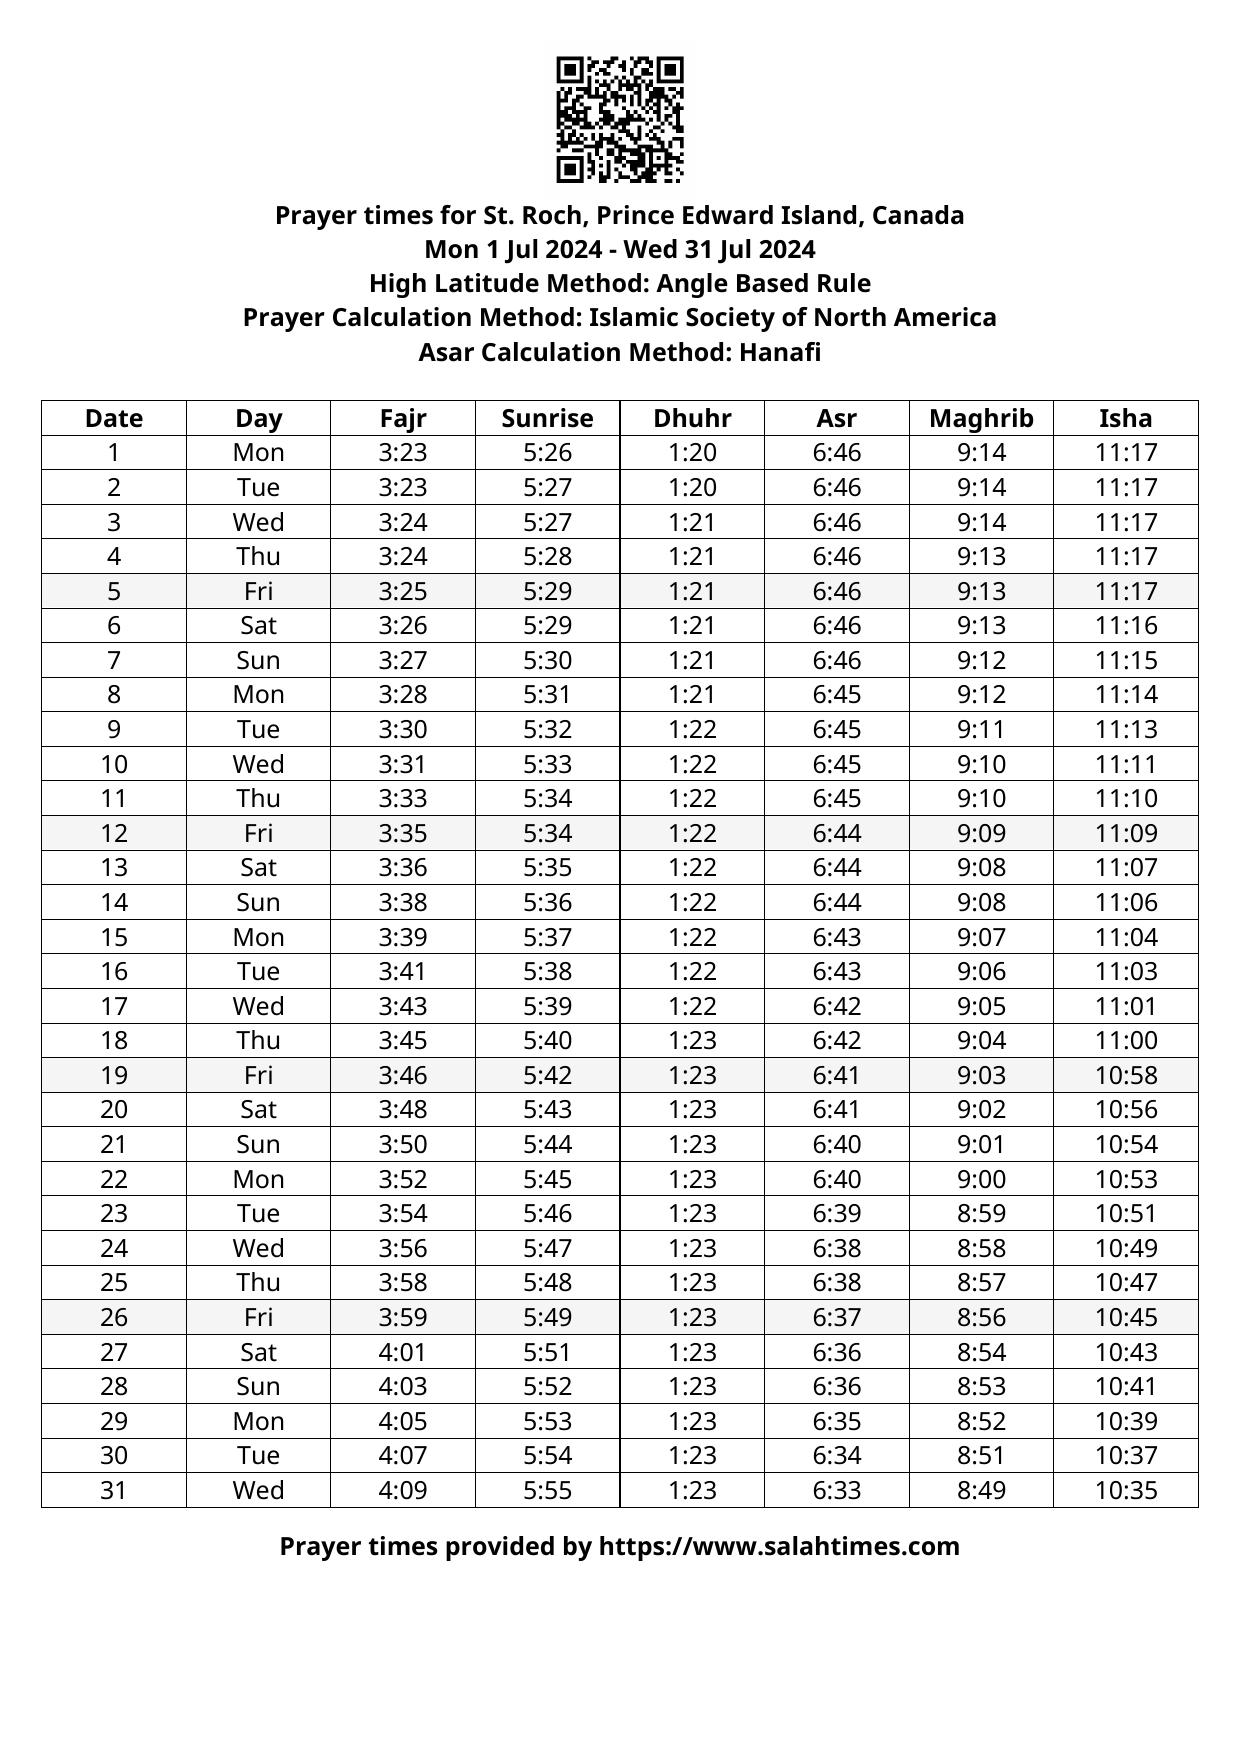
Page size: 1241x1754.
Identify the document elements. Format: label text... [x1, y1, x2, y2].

table_cell 9:12 [910, 678, 1053, 711]
table_cell Sun [187, 885, 330, 919]
table_cell 3:23 [331, 436, 475, 469]
table_cell Wed [187, 1473, 330, 1507]
table_cell 3:27 [331, 643, 475, 677]
table_cell 5:36 [476, 885, 619, 919]
table_cell 5:47 [476, 1231, 619, 1264]
table_cell 3:46 [331, 1058, 475, 1092]
table_cell 18 [42, 1024, 186, 1057]
table_cell 1:22 [621, 712, 764, 746]
table_cell 6:39 [765, 1196, 909, 1230]
table_cell 6:40 [765, 1162, 909, 1195]
table_cell Tue [187, 470, 330, 504]
table_cell Tue [187, 712, 330, 746]
table_cell 1:22 [621, 851, 764, 884]
table_cell 7 [42, 643, 186, 677]
table_cell 11:17 [1054, 505, 1198, 538]
table_cell 11:17 [1054, 436, 1198, 469]
table_cell Fri [187, 1058, 330, 1092]
table_cell 9:07 [910, 920, 1053, 953]
table_cell 5 [42, 574, 186, 607]
table_cell 8:49 [910, 1473, 1053, 1507]
table_cell 10:51 [1054, 1196, 1198, 1230]
table_cell 9:01 [910, 1127, 1053, 1161]
table_cell 5:35 [476, 851, 619, 884]
picture [542, 41, 699, 198]
table_cell Sat [187, 851, 330, 884]
table_cell 6:45 [765, 781, 909, 815]
table_cell 5:55 [476, 1473, 619, 1507]
table_cell 8:53 [910, 1369, 1053, 1403]
table_cell 4:03 [331, 1369, 475, 1403]
table_cell 6:46 [765, 643, 909, 677]
table_header Sunrise [476, 401, 619, 434]
table_cell 3:59 [331, 1300, 475, 1334]
table_cell 1:23 [621, 1369, 764, 1403]
table_cell 19 [42, 1058, 186, 1092]
table_cell 3:56 [331, 1231, 475, 1264]
table_cell Sat [187, 1335, 330, 1368]
table_cell 6:40 [765, 1127, 909, 1161]
table_cell 1:23 [621, 1231, 764, 1264]
table_cell 6:44 [765, 851, 909, 884]
table_cell 9:14 [910, 436, 1053, 469]
table_cell 11:11 [1054, 747, 1198, 780]
text Asar Calculation Method: Hanafi [42, 334, 1198, 368]
table_cell Mon [187, 436, 330, 469]
table_cell 6:35 [765, 1404, 909, 1437]
table_cell 11:17 [1054, 539, 1198, 573]
table_cell Tue [187, 954, 330, 988]
table_cell 6:41 [765, 1058, 909, 1092]
table_cell 1:22 [621, 885, 764, 919]
table_cell 10:35 [1054, 1473, 1198, 1507]
table_cell 1:23 [621, 1404, 764, 1437]
table_cell 3:50 [331, 1127, 475, 1161]
table_cell 8 [42, 678, 186, 711]
table_cell Wed [187, 1231, 330, 1264]
table_cell 5:45 [476, 1162, 619, 1195]
table_cell 11:13 [1054, 712, 1198, 746]
table_cell 23 [42, 1196, 186, 1230]
table_cell 1:21 [621, 539, 764, 573]
table_cell 16 [42, 954, 186, 988]
table_cell 3:24 [331, 539, 475, 573]
table_cell 5:44 [476, 1127, 619, 1161]
table_cell 1:21 [621, 505, 764, 538]
table_cell 3:45 [331, 1024, 475, 1057]
table_cell 9:14 [910, 470, 1053, 504]
table_cell 25 [42, 1266, 186, 1299]
table_cell Wed [187, 505, 330, 538]
table_cell Thu [187, 1266, 330, 1299]
table_cell 3:23 [331, 470, 475, 504]
table_cell 6:42 [765, 989, 909, 1022]
table_cell 4 [42, 539, 186, 573]
table_cell 6:38 [765, 1266, 909, 1299]
table_cell 10:58 [1054, 1058, 1198, 1092]
table_cell Thu [187, 781, 330, 815]
table_cell 3:36 [331, 851, 475, 884]
table_cell 6:36 [765, 1369, 909, 1403]
table_cell 3:26 [331, 609, 475, 642]
table_cell 11:04 [1054, 920, 1198, 953]
table_cell 1:20 [621, 470, 764, 504]
table_cell 1:23 [621, 1196, 764, 1230]
table_cell 4:01 [331, 1335, 475, 1368]
table_cell 10:41 [1054, 1369, 1198, 1403]
table_header Asr [765, 401, 909, 434]
table_cell 6:45 [765, 747, 909, 780]
table_cell 11:17 [1054, 470, 1198, 504]
table_cell 6:44 [765, 816, 909, 849]
table_cell 5:33 [476, 747, 619, 780]
table_cell 11:06 [1054, 885, 1198, 919]
table_cell 5:32 [476, 712, 619, 746]
table_cell 11:15 [1054, 643, 1198, 677]
text Mon 1 Jul 2024 - Wed 31 Jul 2024 [42, 232, 1198, 266]
table_cell 5:54 [476, 1439, 619, 1472]
table_cell 10:56 [1054, 1093, 1198, 1126]
table_cell 30 [42, 1439, 186, 1472]
table_cell 5:39 [476, 989, 619, 1022]
table_cell 15 [42, 920, 186, 953]
table_cell 9:04 [910, 1024, 1053, 1057]
table_cell 1:23 [621, 1335, 764, 1368]
table_cell 1:21 [621, 678, 764, 711]
table_cell Thu [187, 1024, 330, 1057]
table_cell 6:36 [765, 1335, 909, 1368]
table_cell 9:03 [910, 1058, 1053, 1092]
table_cell 9 [42, 712, 186, 746]
table_header Date [42, 401, 186, 434]
table_cell 6:41 [765, 1093, 909, 1126]
table_cell 3:25 [331, 574, 475, 607]
table_cell 11:00 [1054, 1024, 1198, 1057]
table_cell 10:47 [1054, 1266, 1198, 1299]
table_cell 6:43 [765, 920, 909, 953]
table_cell Sat [187, 609, 330, 642]
table_cell 5:51 [476, 1335, 619, 1368]
table_cell 11:14 [1054, 678, 1198, 711]
table_cell 6:34 [765, 1439, 909, 1472]
table_cell 5:46 [476, 1196, 619, 1230]
table_cell Mon [187, 920, 330, 953]
table_cell 1:21 [621, 609, 764, 642]
table_cell 11:16 [1054, 609, 1198, 642]
table_cell 6:38 [765, 1231, 909, 1264]
table_cell 9:06 [910, 954, 1053, 988]
table_cell 9:09 [910, 816, 1053, 849]
table_cell 6:46 [765, 609, 909, 642]
table_cell 8:54 [910, 1335, 1053, 1368]
table_cell 3:39 [331, 920, 475, 953]
table_cell 10:43 [1054, 1335, 1198, 1368]
table_cell 9:13 [910, 574, 1053, 607]
table_cell 4:07 [331, 1439, 475, 1472]
table_cell 9:02 [910, 1093, 1053, 1126]
table_cell 1:20 [621, 436, 764, 469]
table_cell 1:22 [621, 954, 764, 988]
table_cell 1:22 [621, 816, 764, 849]
table_cell 10:37 [1054, 1439, 1198, 1472]
table_header Dhuhr [621, 401, 764, 434]
table_cell 28 [42, 1369, 186, 1403]
table_cell 1:23 [621, 1473, 764, 1507]
text Prayer times provided by https://www.salahtimes.com [42, 1528, 1198, 1563]
table_cell 8:52 [910, 1404, 1053, 1437]
table_cell 3:35 [331, 816, 475, 849]
table_cell 31 [42, 1473, 186, 1507]
table_cell 6:45 [765, 678, 909, 711]
table_cell 3:38 [331, 885, 475, 919]
table_cell 1:22 [621, 747, 764, 780]
table_cell Mon [187, 1162, 330, 1195]
table_cell 5:37 [476, 920, 619, 953]
table_cell 10:49 [1054, 1231, 1198, 1264]
table_cell 5:42 [476, 1058, 619, 1092]
table_cell 10:54 [1054, 1127, 1198, 1161]
table_cell 6:46 [765, 470, 909, 504]
table_cell 5:34 [476, 816, 619, 849]
table_cell 1:23 [621, 1093, 764, 1126]
table_cell 5:27 [476, 470, 619, 504]
table_cell 5:27 [476, 505, 619, 538]
table_cell 3:54 [331, 1196, 475, 1230]
table_cell 12 [42, 816, 186, 849]
table_cell 3:33 [331, 781, 475, 815]
table_cell 6:42 [765, 1024, 909, 1057]
table_cell Sun [187, 1369, 330, 1403]
table_cell 9:12 [910, 643, 1053, 677]
table_cell 1:23 [621, 1058, 764, 1092]
table_cell 8:51 [910, 1439, 1053, 1472]
table_cell 6:45 [765, 712, 909, 746]
table_cell 5:49 [476, 1300, 619, 1334]
table_cell Wed [187, 989, 330, 1022]
table_cell 27 [42, 1335, 186, 1368]
table_cell Mon [187, 678, 330, 711]
table_cell 3:48 [331, 1093, 475, 1126]
table_cell 29 [42, 1404, 186, 1437]
table_cell Sun [187, 1127, 330, 1161]
table_cell 8:56 [910, 1300, 1053, 1334]
table_cell 20 [42, 1093, 186, 1126]
table_cell 4:05 [331, 1404, 475, 1437]
table_cell 11:09 [1054, 816, 1198, 849]
table_cell 9:08 [910, 851, 1053, 884]
table_cell 9:00 [910, 1162, 1053, 1195]
table_cell Fri [187, 574, 330, 607]
table_cell Tue [187, 1439, 330, 1472]
table_cell 1:23 [621, 1439, 764, 1472]
table_cell 1:22 [621, 781, 764, 815]
table_cell 6:46 [765, 436, 909, 469]
table_cell 5:40 [476, 1024, 619, 1057]
table_cell 5:43 [476, 1093, 619, 1126]
table_cell 1:23 [621, 1127, 764, 1161]
table_cell 6 [42, 609, 186, 642]
table_cell 1:21 [621, 574, 764, 607]
table_cell Fri [187, 1300, 330, 1334]
table_cell 5:34 [476, 781, 619, 815]
table_cell 5:53 [476, 1404, 619, 1437]
table_cell 3:30 [331, 712, 475, 746]
table_cell 1:21 [621, 643, 764, 677]
table_cell 10:39 [1054, 1404, 1198, 1437]
table_cell 26 [42, 1300, 186, 1334]
table_cell Fri [187, 816, 330, 849]
table_cell 6:37 [765, 1300, 909, 1334]
table_cell 5:31 [476, 678, 619, 711]
table_cell 5:29 [476, 609, 619, 642]
table_cell 3:58 [331, 1266, 475, 1299]
table_cell 6:33 [765, 1473, 909, 1507]
table_cell 3:28 [331, 678, 475, 711]
table_cell 9:13 [910, 609, 1053, 642]
table_cell 3:31 [331, 747, 475, 780]
table_cell 10 [42, 747, 186, 780]
table_cell 6:46 [765, 539, 909, 573]
table_cell 3:41 [331, 954, 475, 988]
table_cell 8:59 [910, 1196, 1053, 1230]
table_cell 21 [42, 1127, 186, 1161]
table_cell 9:10 [910, 747, 1053, 780]
table_cell 9:05 [910, 989, 1053, 1022]
table_cell 3:52 [331, 1162, 475, 1195]
table_cell 22 [42, 1162, 186, 1195]
table_cell 3:43 [331, 989, 475, 1022]
table_cell 10:53 [1054, 1162, 1198, 1195]
table_cell 4:09 [331, 1473, 475, 1507]
table_cell 1:23 [621, 1162, 764, 1195]
text High Latitude Method: Angle Based Rule [42, 266, 1198, 300]
table_cell 1:23 [621, 1024, 764, 1057]
table_header Isha [1054, 401, 1198, 434]
table_cell 5:29 [476, 574, 619, 607]
table_cell Mon [187, 1404, 330, 1437]
table_cell 6:44 [765, 885, 909, 919]
table_cell 9:08 [910, 885, 1053, 919]
table_header Fajr [331, 401, 475, 434]
table_cell 5:48 [476, 1266, 619, 1299]
table_cell 5:52 [476, 1369, 619, 1403]
table_cell 14 [42, 885, 186, 919]
table_cell 6:46 [765, 574, 909, 607]
table_cell 11:10 [1054, 781, 1198, 815]
text Prayer Calculation Method: Islamic Society of North America [42, 300, 1198, 334]
table_cell 3:24 [331, 505, 475, 538]
table_header Maghrib [910, 401, 1053, 434]
table_cell 8:58 [910, 1231, 1053, 1264]
table_cell 11 [42, 781, 186, 815]
table_cell 1:22 [621, 920, 764, 953]
table_cell 24 [42, 1231, 186, 1264]
table_cell 17 [42, 989, 186, 1022]
table_cell 9:10 [910, 781, 1053, 815]
table_cell 9:11 [910, 712, 1053, 746]
text Prayer times for St. Roch, Prince Edward Island, Canada [42, 198, 1198, 232]
table_cell 6:46 [765, 505, 909, 538]
table_cell 3 [42, 505, 186, 538]
table_cell 2 [42, 470, 186, 504]
table_cell 5:38 [476, 954, 619, 988]
table_header Day [187, 401, 330, 434]
table_cell 9:14 [910, 505, 1053, 538]
table_cell 5:28 [476, 539, 619, 573]
table_cell 10:45 [1054, 1300, 1198, 1334]
table_cell Tue [187, 1196, 330, 1230]
table_cell 5:30 [476, 643, 619, 677]
table_cell 1:22 [621, 989, 764, 1022]
table_cell 13 [42, 851, 186, 884]
table_cell Wed [187, 747, 330, 780]
table_cell 11:01 [1054, 989, 1198, 1022]
table_cell Thu [187, 539, 330, 573]
table_cell 11:17 [1054, 574, 1198, 607]
table_cell 5:26 [476, 436, 619, 469]
table_cell Sun [187, 643, 330, 677]
table_cell 8:57 [910, 1266, 1053, 1299]
table_cell 6:43 [765, 954, 909, 988]
table_cell 1:23 [621, 1266, 764, 1299]
table_cell 11:07 [1054, 851, 1198, 884]
table_cell 1:23 [621, 1300, 764, 1334]
table_cell 11:03 [1054, 954, 1198, 988]
table_cell Sat [187, 1093, 330, 1126]
table_cell 1 [42, 436, 186, 469]
table_cell 9:13 [910, 539, 1053, 573]
